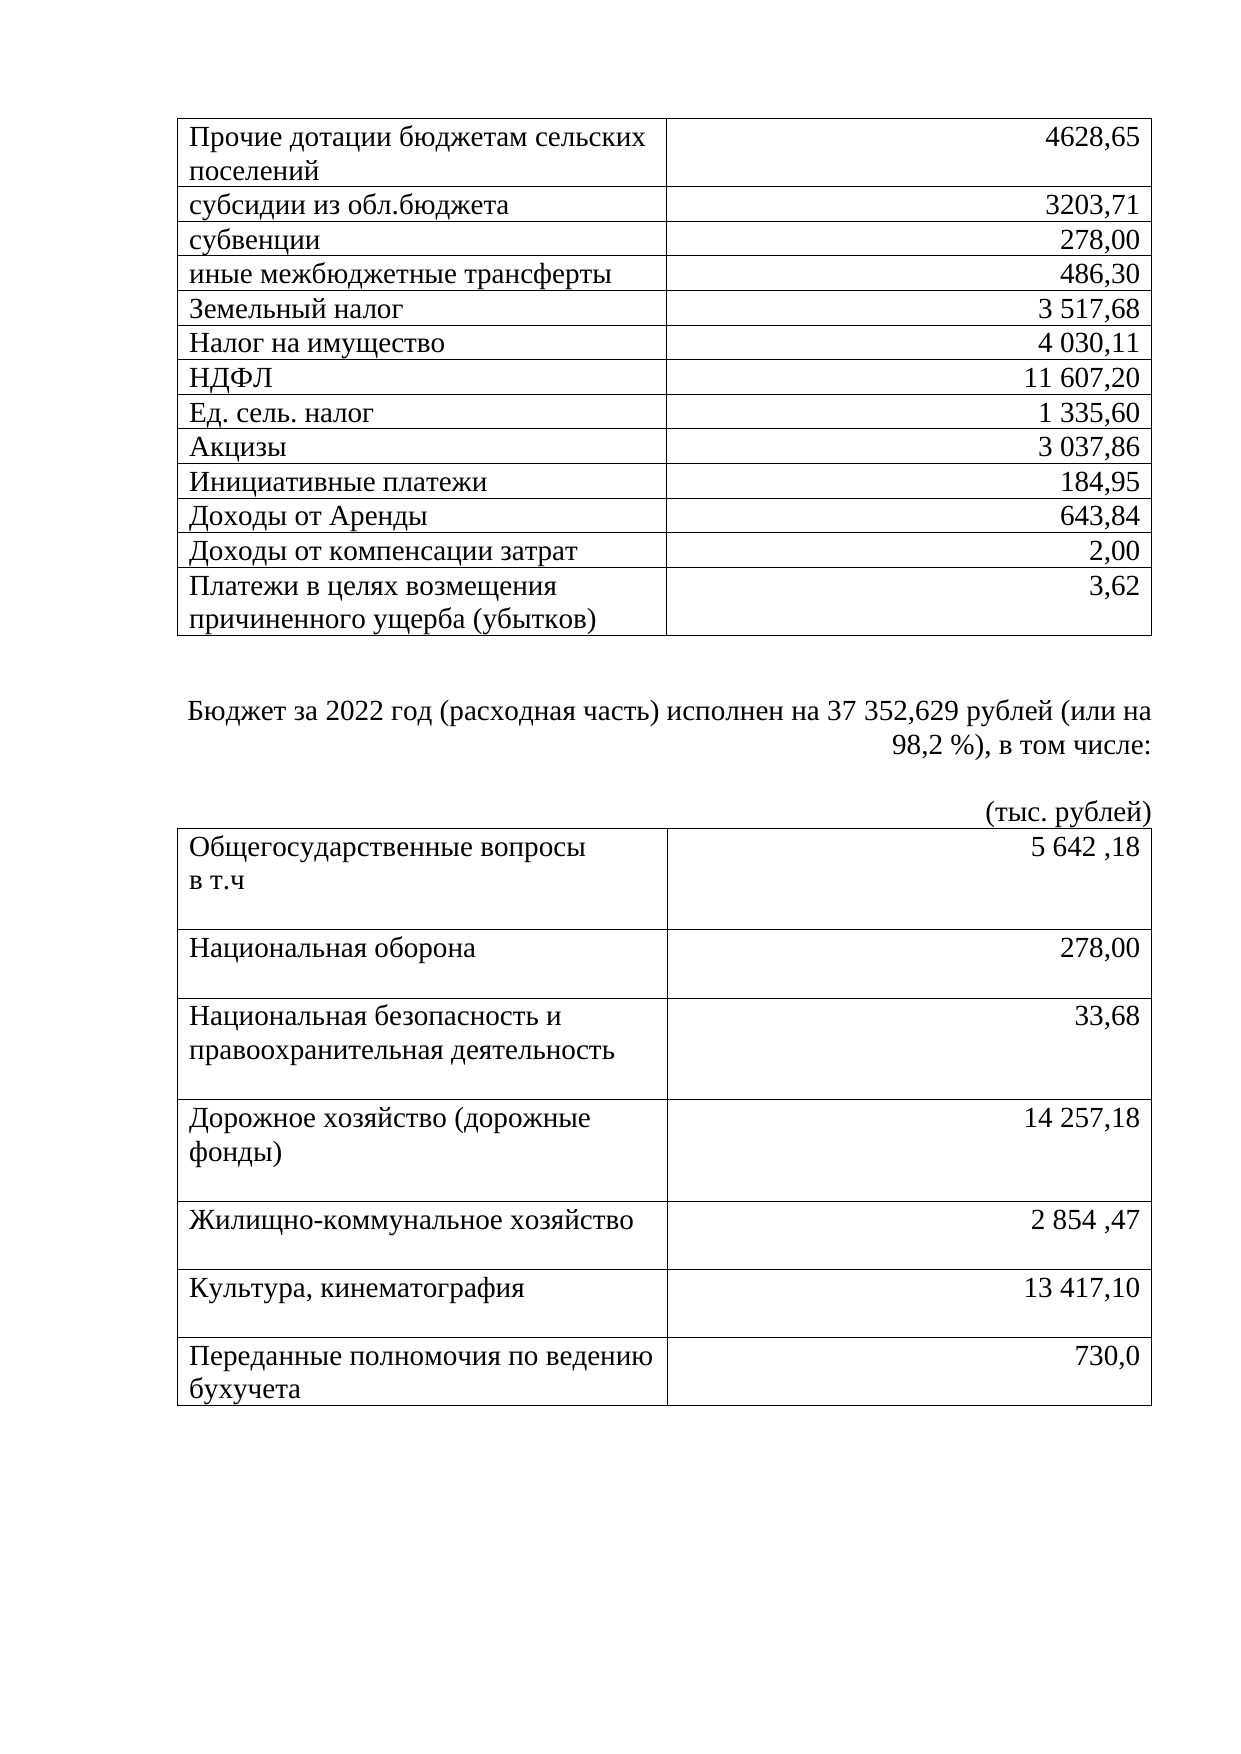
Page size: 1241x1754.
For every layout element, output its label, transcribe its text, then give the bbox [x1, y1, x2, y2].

table_header 5 642 ,18 [668, 829, 1151, 929]
table_cell 278,00 [667, 222, 1151, 255]
text Бюджет за 2022 год (расходная часть) исполнен на 37 352,629 рублей (или на 98,2 %), в том числе: [177, 693, 1152, 761]
table_header Общегосударственные вопросы в т.ч [178, 829, 667, 929]
table_cell 643,84 [667, 499, 1151, 532]
table_cell Жилищно-коммунальное хозяйство [178, 1202, 667, 1269]
table_cell Налог на имущество [178, 326, 666, 359]
table_cell Переданные полномочия по ведению бухучета [178, 1338, 667, 1405]
table_cell 486,30 [667, 256, 1151, 290]
table_cell 4628,65 [667, 119, 1151, 186]
table_cell 2 854 ,47 [668, 1202, 1151, 1269]
table_cell Национальная безопасность и правоохранительная деятельность [178, 999, 667, 1099]
table_cell Доходы от Аренды [178, 499, 666, 532]
table_cell 3 037,86 [667, 429, 1151, 463]
table_cell Платежи в целях возмещения причиненного ущерба (убытков) [178, 568, 666, 635]
table_cell Национальная оборона [178, 930, 667, 997]
table_cell Прочие дотации бюджетам сельских поселений [178, 119, 666, 186]
table_cell иные межбюджетные трансферты [178, 256, 666, 290]
table_cell 278,00 [668, 930, 1151, 997]
table_cell Акцизы [178, 429, 666, 463]
table_cell 184,95 [667, 464, 1151, 497]
table_cell НДФЛ [178, 360, 666, 394]
table_cell субвенции [178, 222, 666, 255]
table_cell Инициативные платежи [178, 464, 666, 497]
table_cell 3203,71 [667, 187, 1151, 221]
table_cell 3 517,68 [667, 291, 1151, 324]
table_cell 1 335,60 [667, 395, 1151, 428]
table_cell Дорожное хозяйство (дорожные фонды) [178, 1100, 667, 1201]
table_cell Земельный налог [178, 291, 666, 324]
table_cell 11 607,20 [667, 360, 1151, 394]
table_cell субсидии из обл.бюджета [178, 187, 666, 221]
table_cell 13 417,10 [668, 1270, 1151, 1337]
table_cell Ед. сель. налог [178, 395, 666, 428]
table_cell 730,0 [668, 1338, 1151, 1405]
table_cell 2,00 [667, 533, 1151, 567]
text (тыс. рублей) [177, 794, 1152, 828]
table_cell 3,62 [667, 568, 1151, 635]
table_cell Доходы от компенсации затрат [178, 533, 666, 567]
table_cell Культура, кинематография [178, 1270, 667, 1337]
table_cell 14 257,18 [668, 1100, 1151, 1201]
table_cell 33,68 [668, 999, 1151, 1099]
table_cell 4 030,11 [667, 326, 1151, 359]
